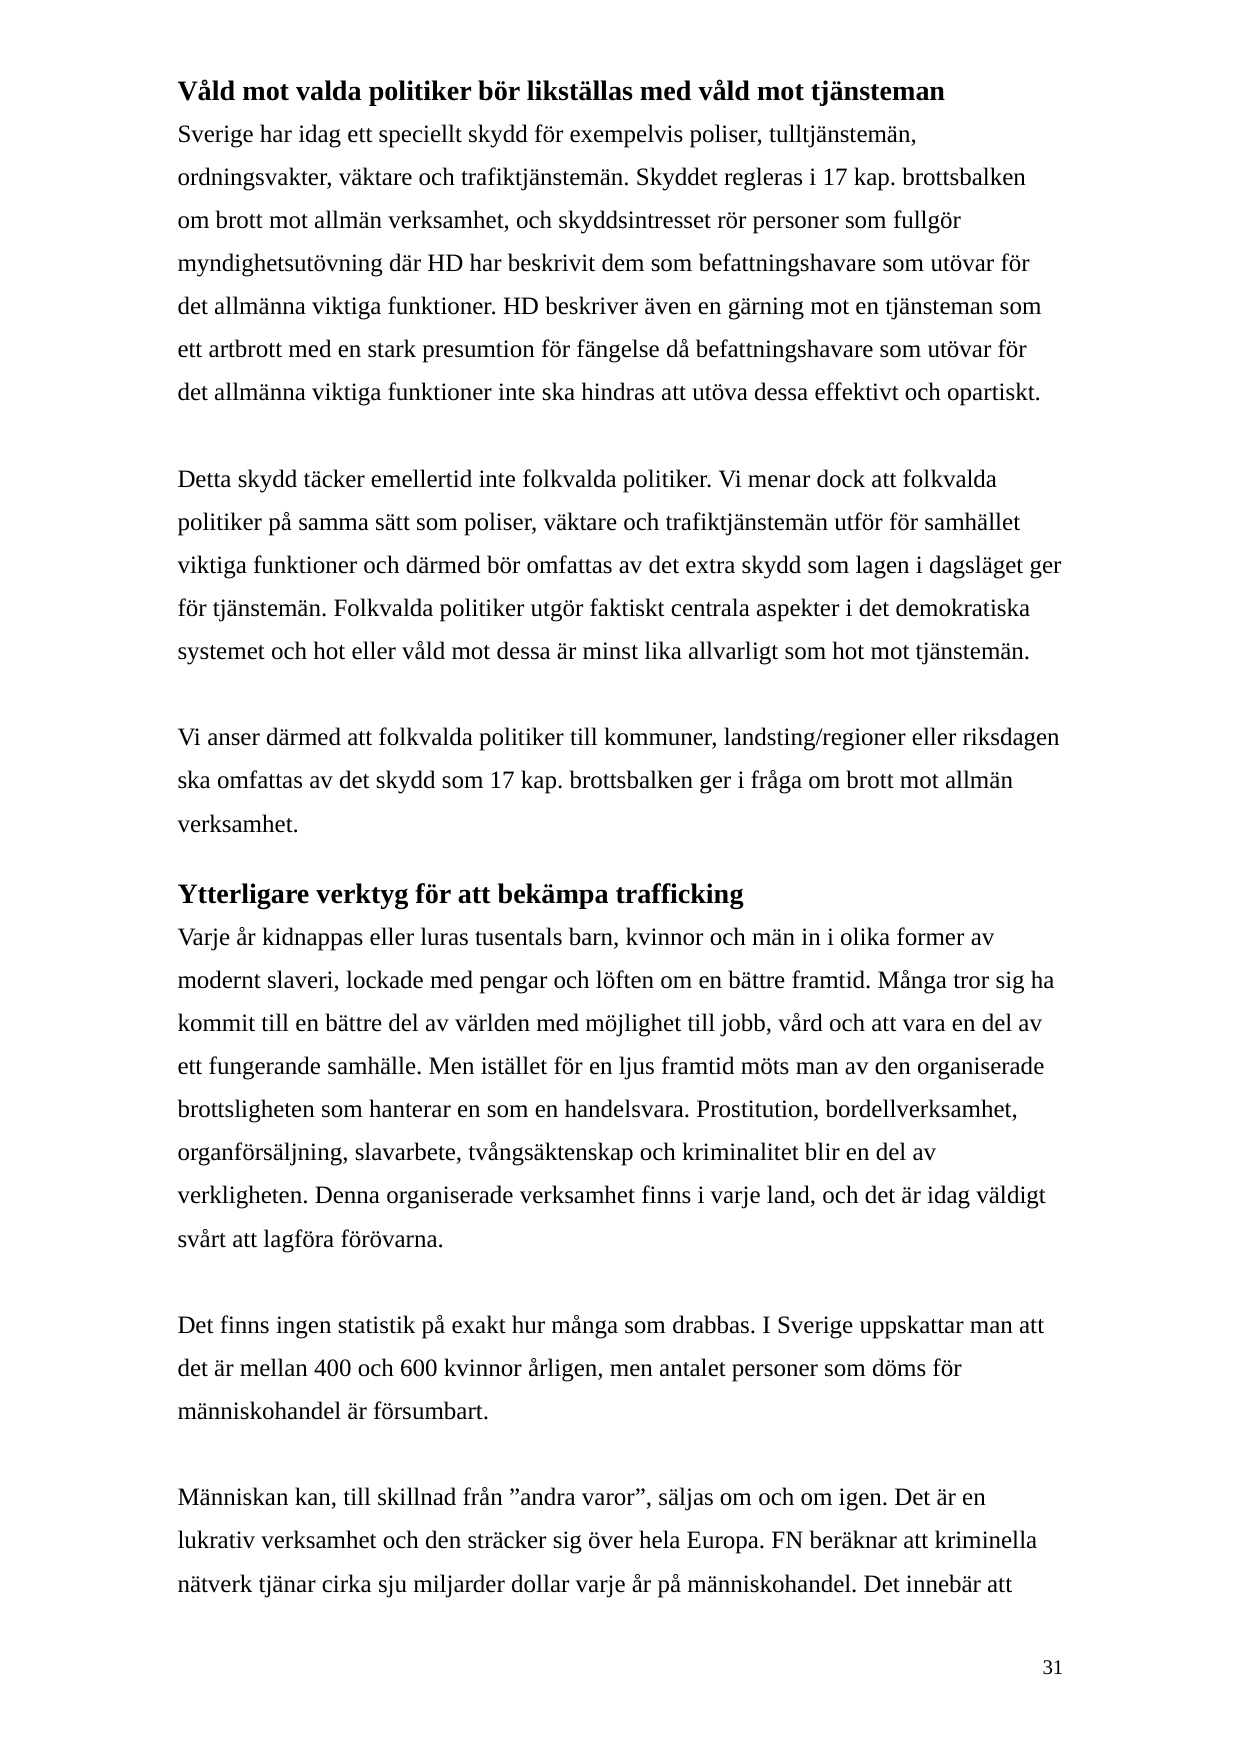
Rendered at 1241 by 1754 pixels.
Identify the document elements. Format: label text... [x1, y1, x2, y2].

subtitle Våld mot valda politiker bör likställas med våld mot tjänsteman [177, 74, 1063, 106]
subtitle Ytterligare verktyg för att bekämpa trafficking [177, 877, 1063, 909]
text Detta skydd täcker emellertid inte folkvalda politiker. Vi menar dock att folkvalda politiker på samma sätt som poliser, väktare och trafiktjänstemän utför för samhället viktiga funktioner och därmed bör omfattas av det extra skydd som lagen i dagsläget ger för tjänstemän. Folkvalda politiker utgör faktiskt centrala aspekter i det demokratiska systemet och hot eller våld mot dessa är minst lika allvarligt som hot mot tjänstemän. [177, 464, 1063, 665]
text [177, 1482, 1063, 1597]
text Vi anser därmed att folkvalda politiker till kommuner, landsting/regioner eller riksdagen ska omfattas av det skydd som 17 kap. brottsbalken ger i fråga om brott mot allmän verksamhet. [177, 722, 1063, 837]
text Varje år kidnappas eller luras tusentals barn, kvinnor och män in i olika former av modernt slaveri, lockade med pengar och löften om en bättre framtid. Många tror sig ha kommit till en bättre del av världen med möjlighet till jobb, vård och att vara en del av ett fungerande samhälle. Men istället för en ljus framtid möts man av den organiserade brottsligheten som hanterar en som en handelsvara. Prostitution, bordellverksamhet, organförsäljning, slavarbete, tvångsäktenskap och kriminalitet blir en del av verkligheten. Denna organiserade verksamhet finns i varje land, och det är idag väldigt svårt att lagföra förövarna. [177, 922, 1063, 1252]
text Det finns ingen statistik på exakt hur många som drabbas. I Sverige uppskattar man att det är mellan 400 och 600 kvinnor årligen, men antalet personer som döms för människohandel är försumbart. [177, 1310, 1063, 1425]
text Sverige har idag ett speciellt skydd för exempelvis poliser, tulltjänstemän, ordningsvakter, väktare och trafiktjänstemän. Skyddet regleras i 17 kap. brottsbalken om brott mot allmän verksamhet, och skyddsintresset rör personer som fullgör myndighetsutövning där HD har beskrivit dem som befattningshavare som utövar för det allmänna viktiga funktioner. HD beskriver även en gärning mot en tjänsteman som ett artbrott med en stark presumtion för fängelse då befattningshavare som utövar för det allmänna viktiga funktioner inte ska hindras att utöva dessa effektivt och opartiskt. [177, 119, 1063, 406]
